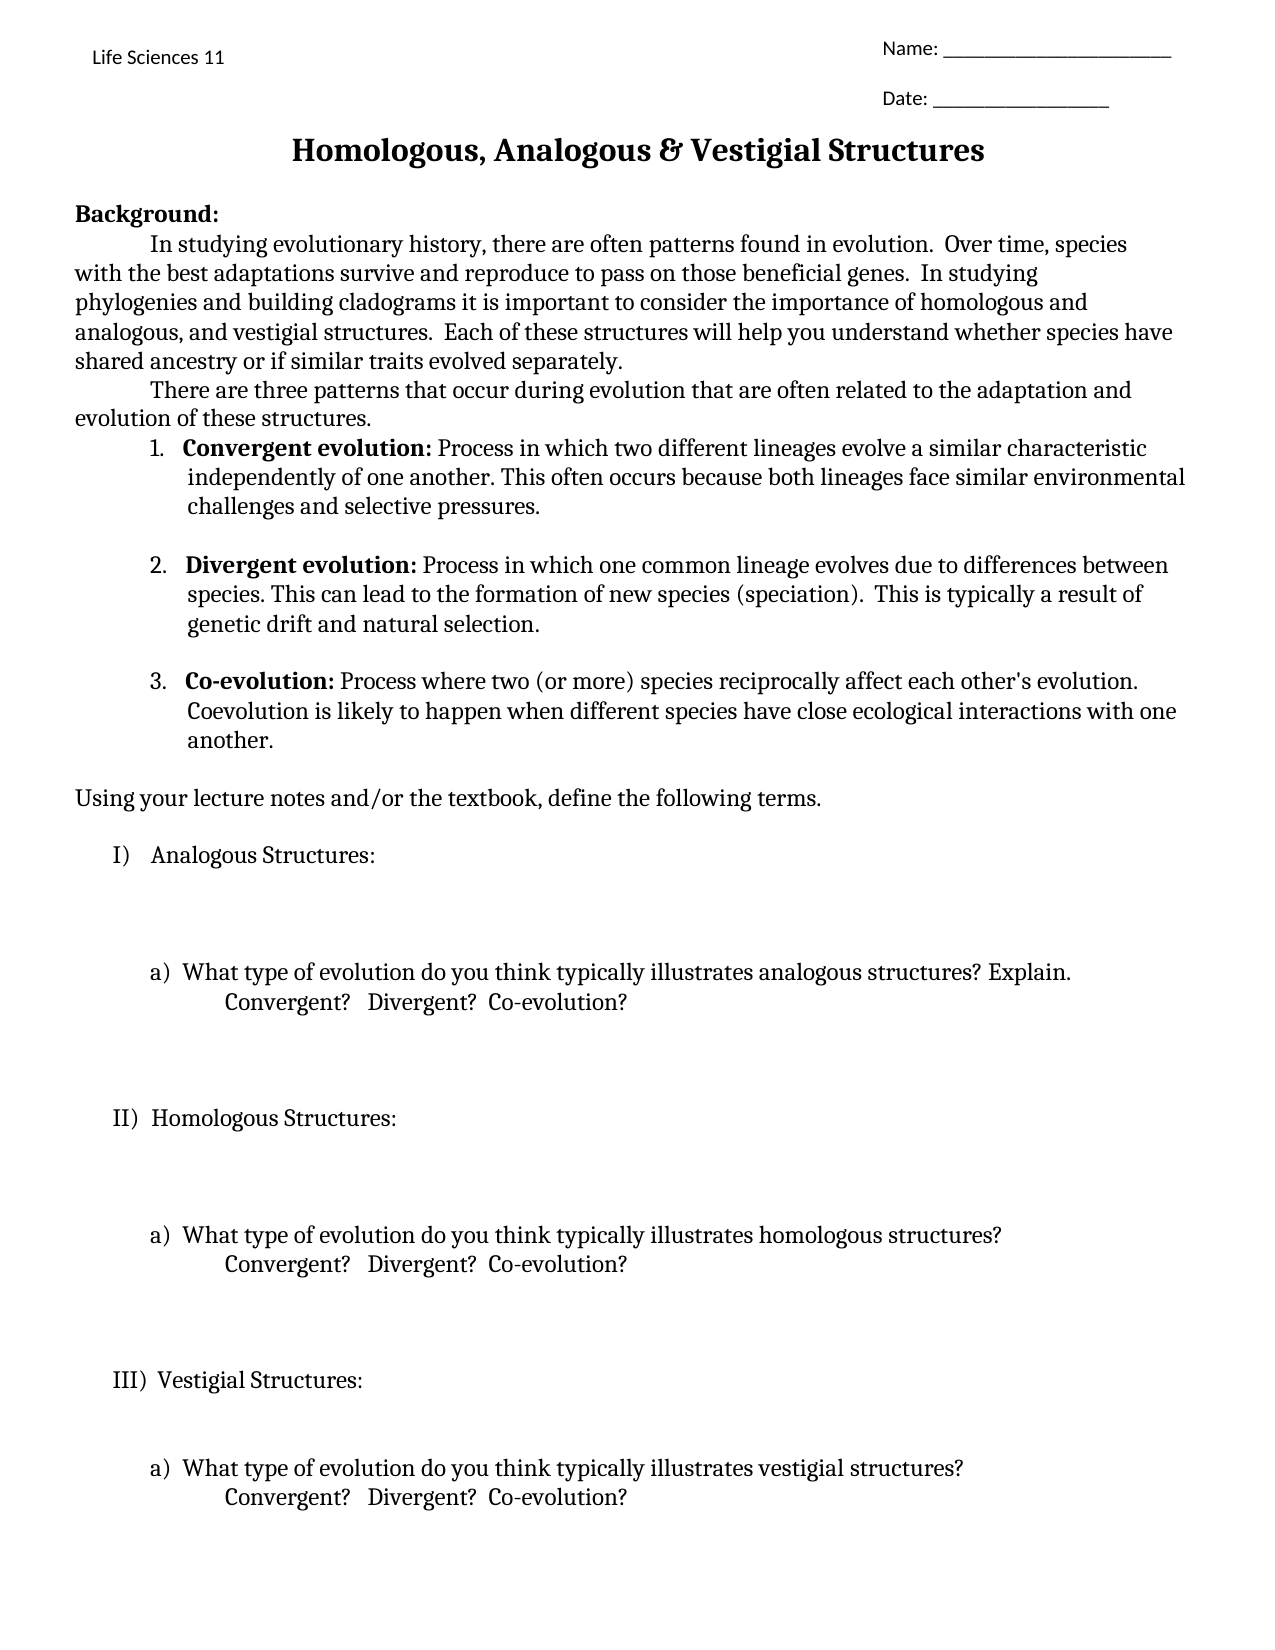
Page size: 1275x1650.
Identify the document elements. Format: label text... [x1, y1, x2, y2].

text Convergent? Divergent? Co-evolution? [225, 1250, 1202, 1279]
text 3. Co-evolution: Process where two (or more) species reciprocally affect each other's evolution. [150, 667, 1202, 696]
text There are three patterns that occur during evolution that are often related to the adaptation and [150, 375, 1202, 404]
text Convergent? Divergent? Co-evolution? [225, 1482, 1202, 1512]
text III) Vestigial Structures: [112, 1366, 1202, 1395]
text a) What type of evolution do you think typically illustrates analogous structures? Explain. [150, 958, 1202, 987]
text II) Homologous Structures: [112, 1104, 1202, 1133]
text evolution of these structures. [75, 404, 1202, 433]
text a) What type of evolution do you think typically illustrates homologous structures? [150, 1221, 1202, 1250]
text Using your lecture notes and/or the textbook, define the following terms. [75, 783, 1202, 812]
text Background: [75, 200, 1202, 228]
text Homologous, Analogous & Vestigial Structures [272, 132, 1004, 170]
text phylogenies and building cladograms it is important to consider the importance of homologous and analogous, and vestigial structures. Each of these structures will help you understand whether species have shared ancestry or if similar traits evolved separately. [75, 287, 1173, 375]
text a) What type of evolution do you think typically illustrates vestigial structures? [150, 1454, 1202, 1482]
text Convergent? Divergent? Co-evolution? [225, 987, 1202, 1016]
text I) Analogous Structures: [112, 841, 1202, 870]
text 2. Divergent evolution: Process in which one common lineage evolves due to differences between species. This can lead to the formation of new species (speciation). This is typically a result of genetic drift and natural selection. [150, 550, 1194, 638]
text Coevolution is likely to happen when different species have close ecological interactions with one another. [187, 696, 1185, 754]
text In studying evolutionary history, there are often patterns found in evolution. Over time, species with the best adaptations survive and reproduce to pass on those beneficial genes. In studying [75, 229, 1176, 287]
text 1. Convergent evolution: Process in which two different lineages evolve a similar characteristic independently of one another. This often occurs because both lineages face similar environmental challenges and selective pressures. [150, 433, 1196, 521]
